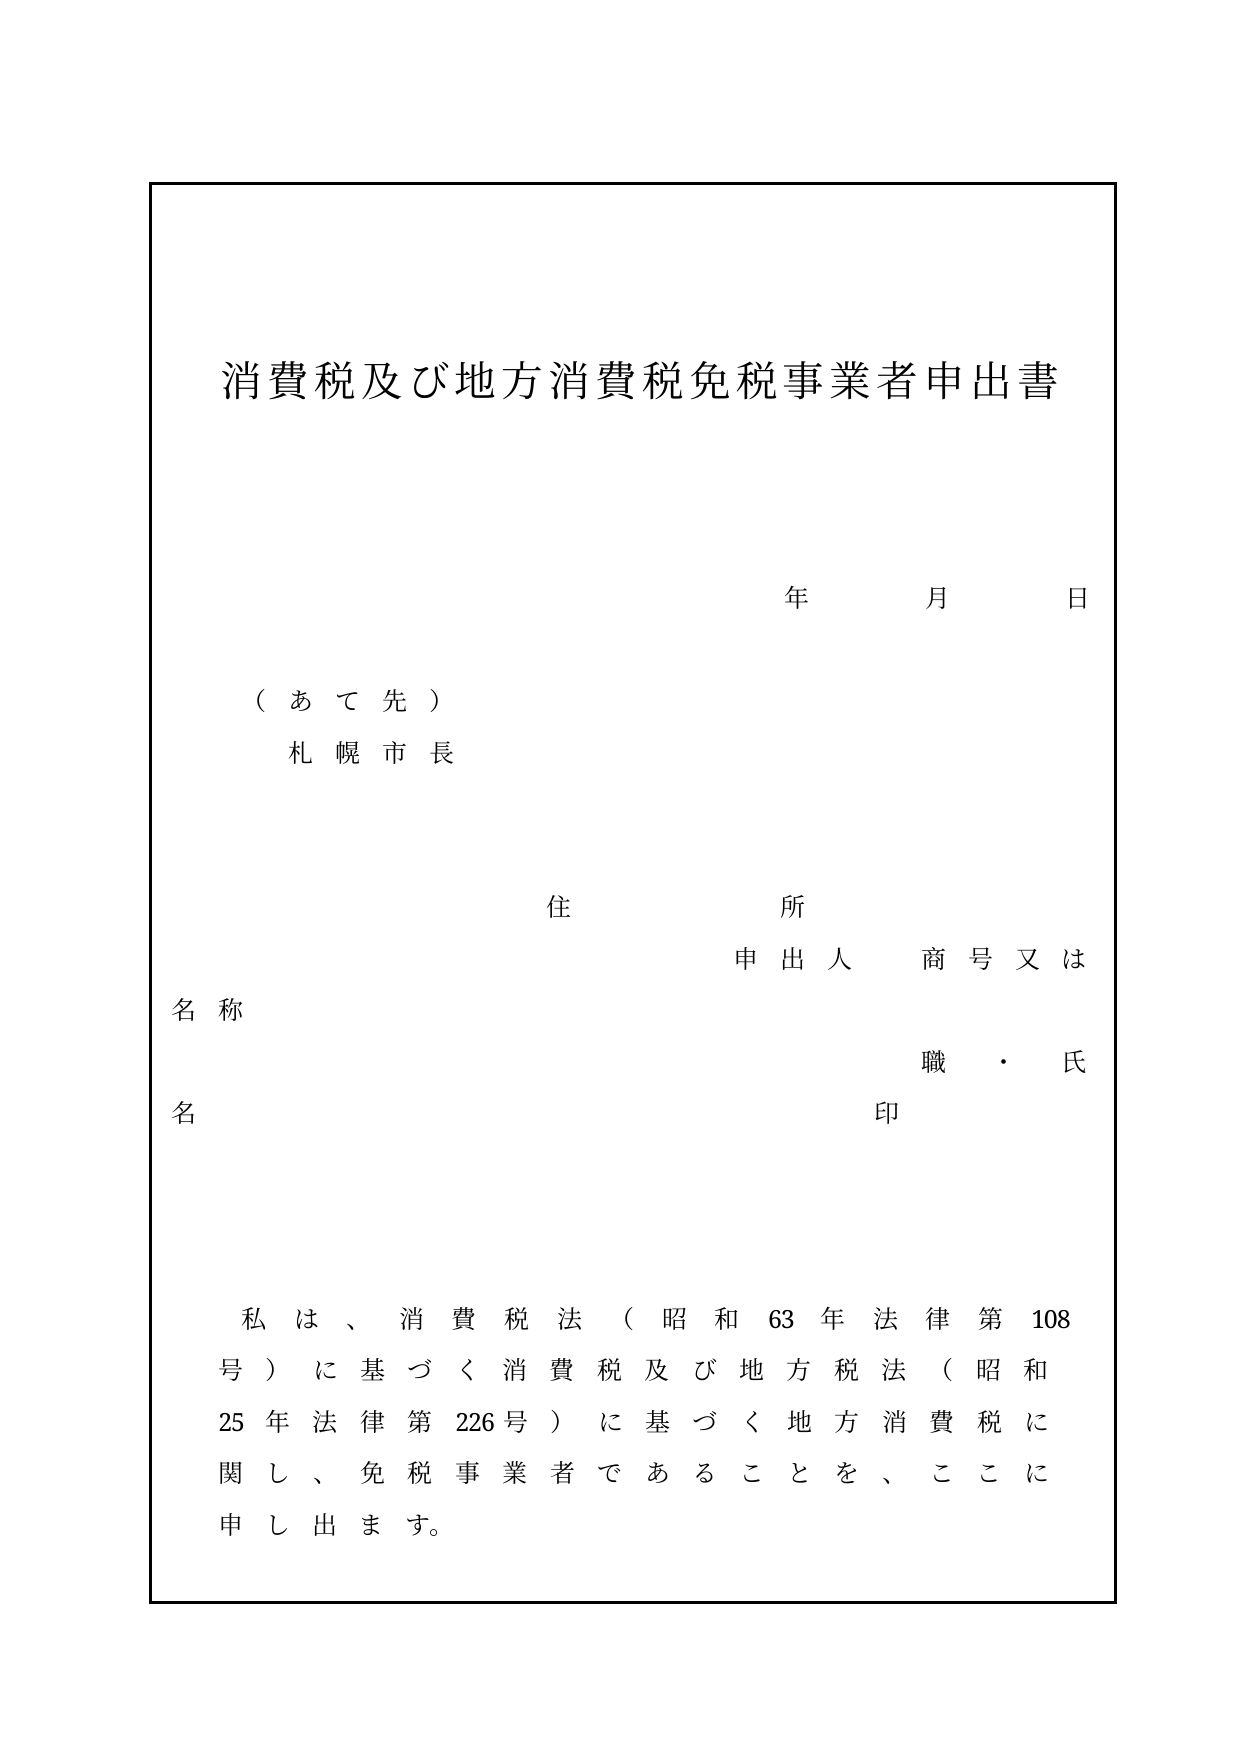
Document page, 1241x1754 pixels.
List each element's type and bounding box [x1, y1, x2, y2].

table_header [152, 185, 1114, 1601]
